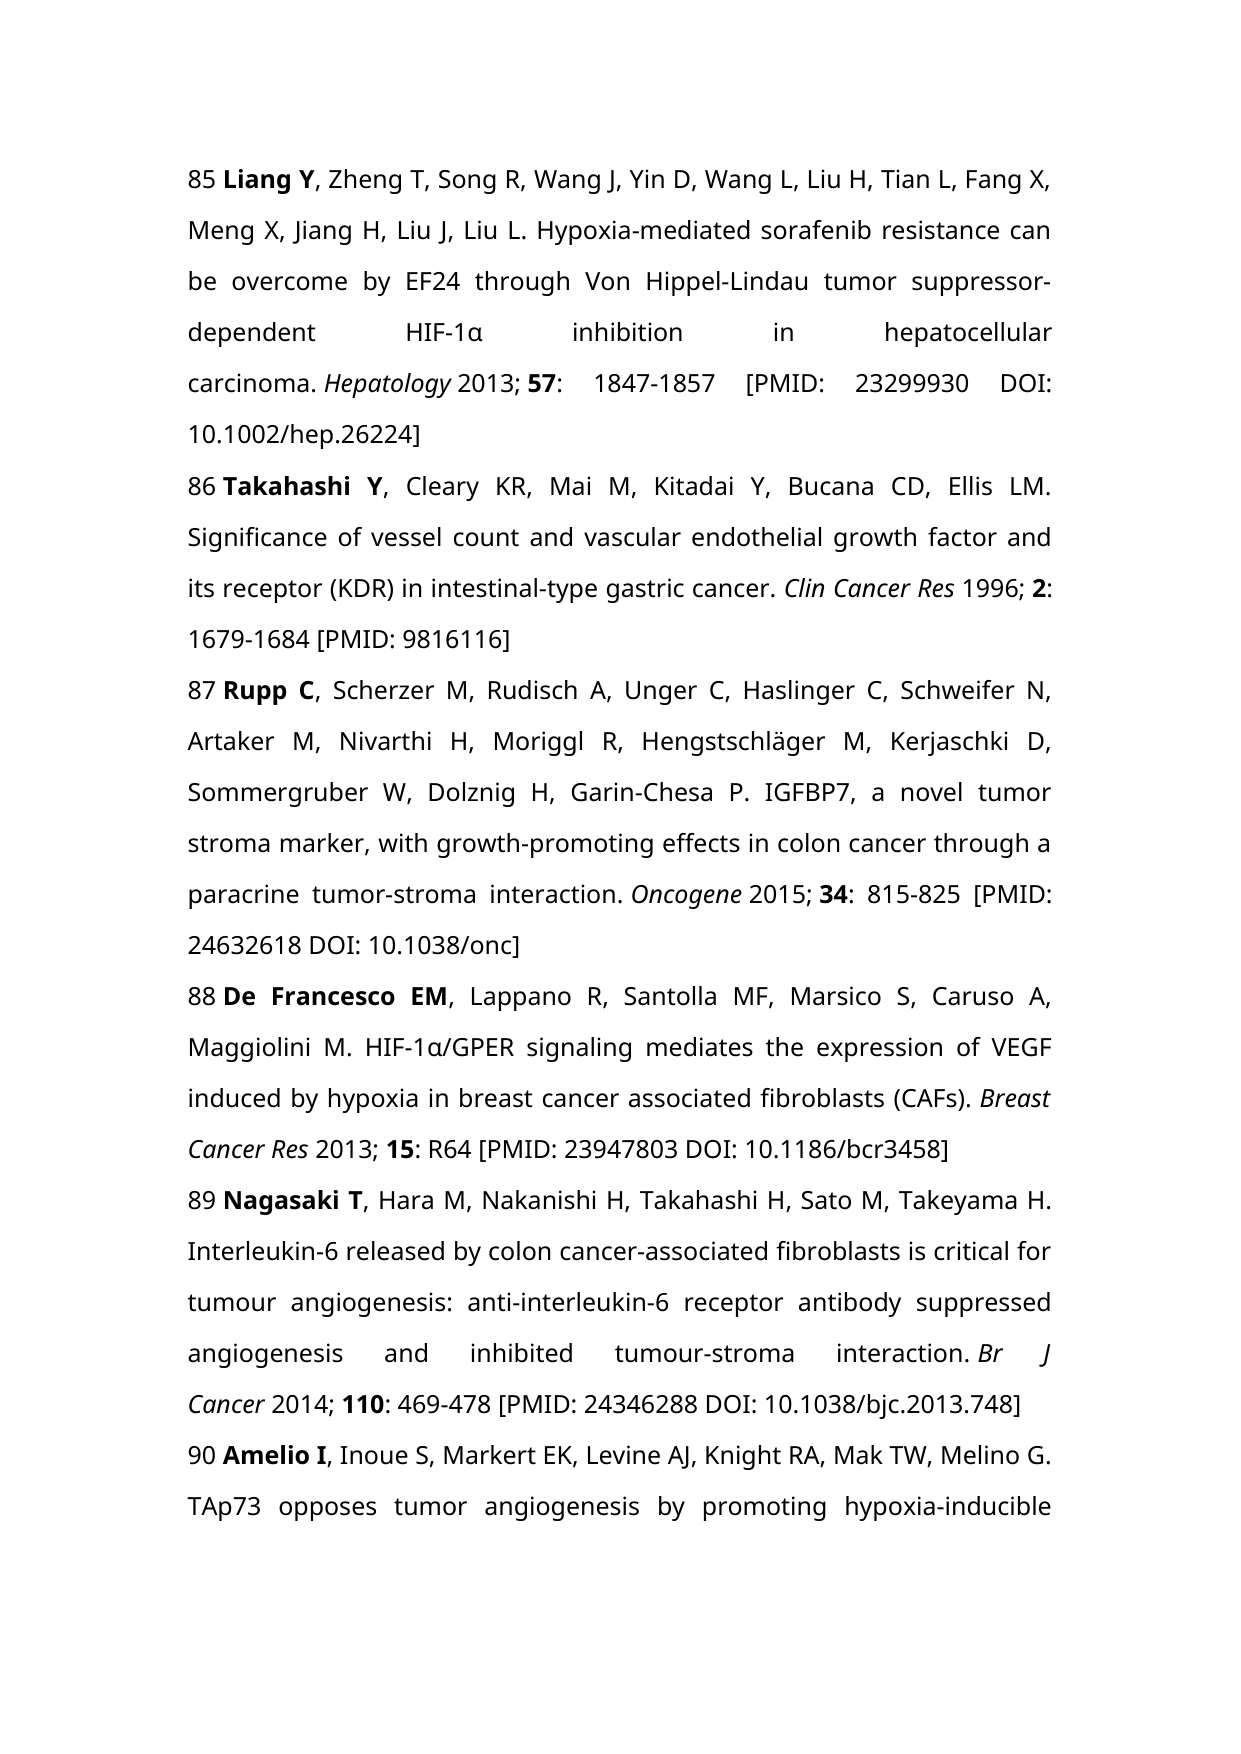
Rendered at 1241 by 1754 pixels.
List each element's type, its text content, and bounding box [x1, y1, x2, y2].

text 89 Nagasaki T, Hara M, Nakanishi H, Takahashi H, Sato M, Takeyama H. Interleukin-6 released by colon cancer-associated fibroblasts is critical for tumour angiogenesis: anti-interleukin-6 receptor antibody suppressed angiogenesis and inhibited tumour-stroma interaction. Br J Cancer 2014; 110: 469-478 [PMID: 24346288 DOI: 10.1038/bjc.2013.748] [187, 1183, 1053, 1421]
text 88 De Francesco EM, Lappano R, Santolla MF, Marsico S, Caruso A, Maggiolini M. HIF-1α/GPER signaling mediates the expression of VEGF induced by hypoxia in breast cancer associated fibroblasts (CAFs). Breast Cancer Res 2013; 15: R64 [PMID: 23947803 DOI: 10.1186/bcr3458] [187, 979, 1053, 1166]
text 85 Liang Y, Zheng T, Song R, Wang J, Yin D, Wang L, Liu H, Tian L, Fang X, Meng X, Jiang H, Liu J, Liu L. Hypoxia-mediated sorafenib resistance can be overcome by EF24 through Von Hippel-Lindau tumor suppressor-dependent HIF-1α inhibition in hepatocellular carcinoma. Hepatology 2013; 57: 1847-1857 [PMID: 23299930 DOI: 10.1002/hep.26224] [187, 162, 1053, 451]
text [187, 1438, 1053, 1523]
text 86 Takahashi Y, Cleary KR, Mai M, Kitadai Y, Bucana CD, Ellis LM. Significance of vessel count and vascular endothelial growth factor and its receptor (KDR) in intestinal-type gastric cancer. Clin Cancer Res 1996; 2: 1679-1684 [PMID: 9816116] [187, 468, 1053, 655]
text 87 Rupp C, Scherzer M, Rudisch A, Unger C, Haslinger C, Schweifer N, Artaker M, Nivarthi H, Moriggl R, Hengstschläger M, Kerjaschki D, Sommergruber W, Dolznig H, Garin-Chesa P. IGFBP7, a novel tumor stroma marker, with growth-promoting effects in colon cancer through a paracrine tumor-stroma interaction. Oncogene 2015; 34: 815-825 [PMID: 24632618 DOI: 10.1038/onc] [187, 672, 1053, 962]
